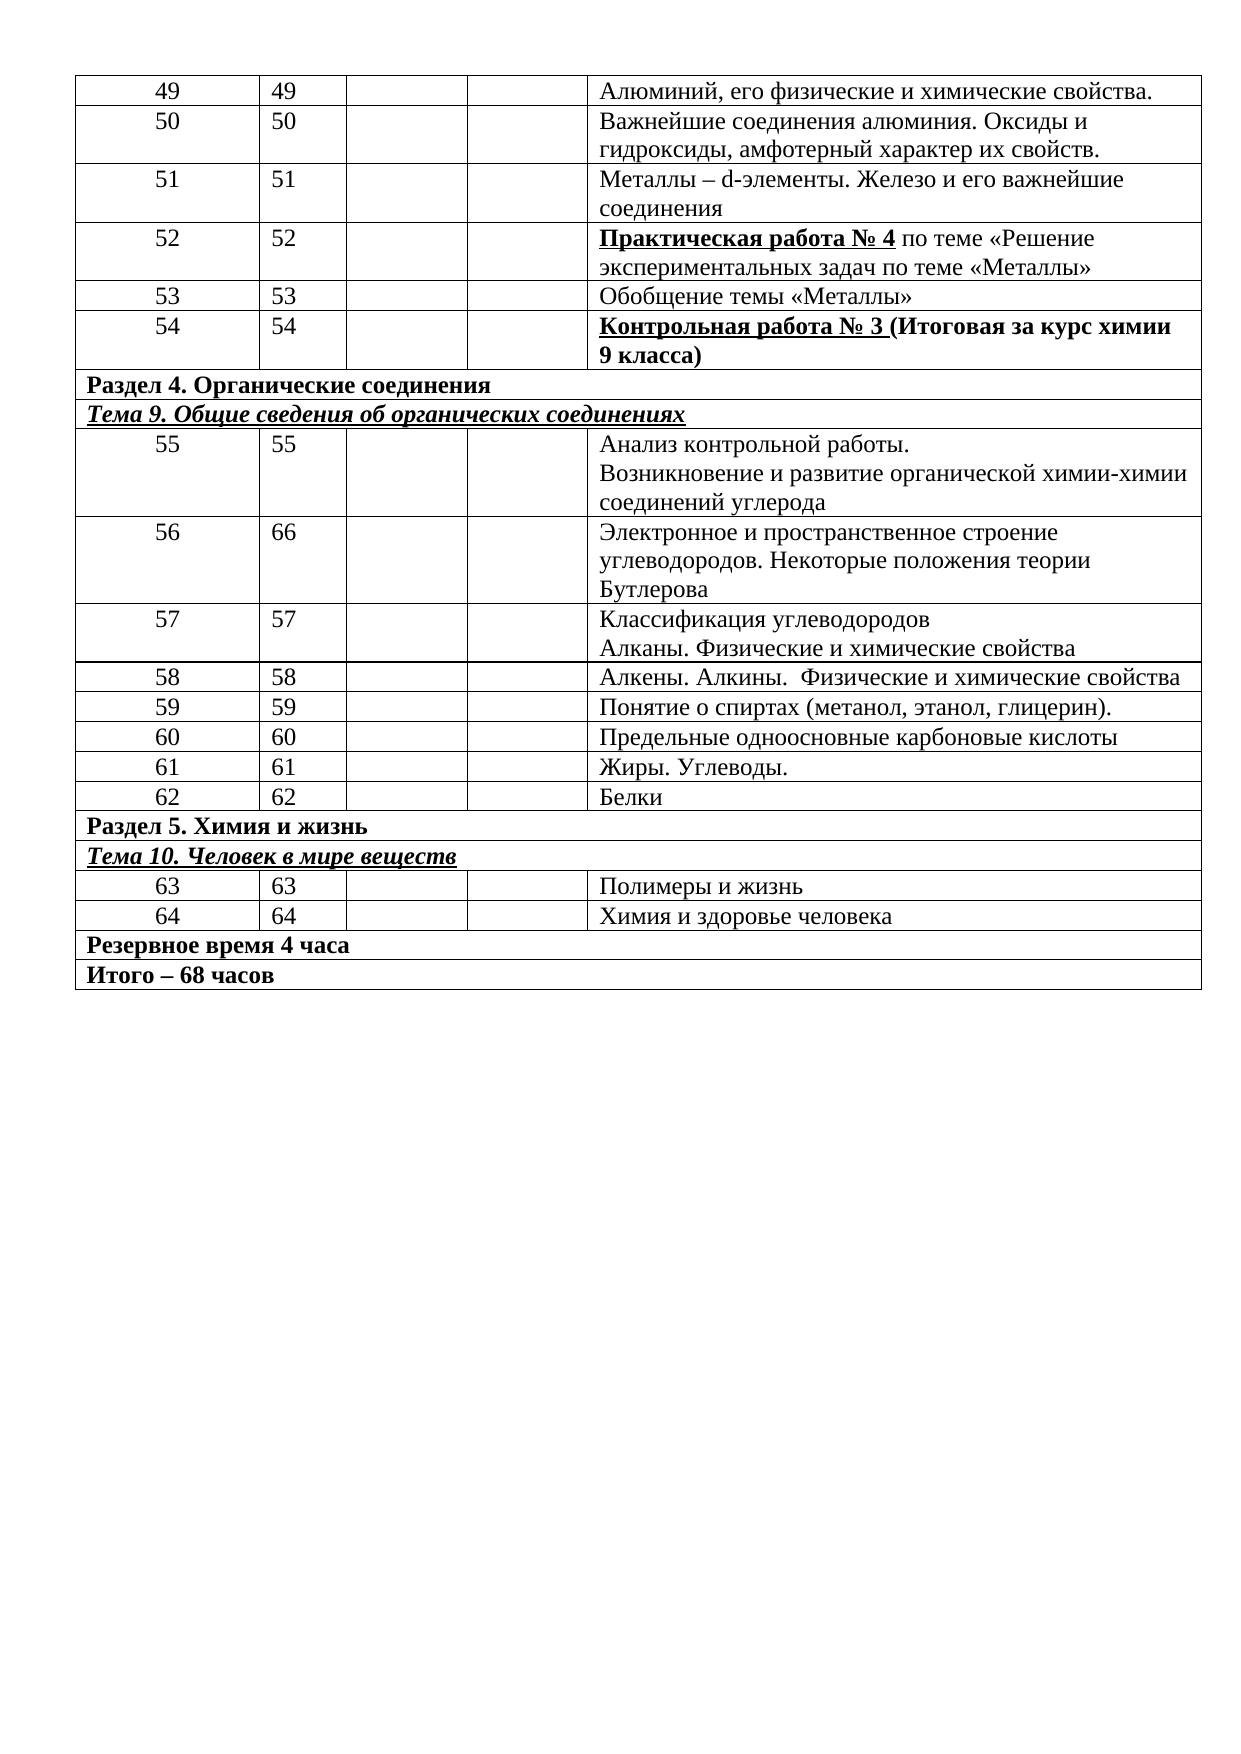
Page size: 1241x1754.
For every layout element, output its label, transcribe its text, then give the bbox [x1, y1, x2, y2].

table_cell Полимеры и жизнь [588, 871, 1201, 900]
table_cell [468, 692, 587, 721]
table_cell [468, 164, 587, 222]
table_cell [468, 722, 587, 751]
table_cell [347, 663, 467, 691]
table_cell Понятие о спиртах (метанол, этанол, глицерин). [588, 692, 1201, 721]
table_cell [468, 106, 587, 163]
table_cell [347, 223, 467, 280]
table_cell 59 [260, 692, 346, 721]
table_cell Химия и здоровье человека [588, 901, 1201, 929]
table_cell [468, 752, 587, 781]
table_cell Жиры. Углеводы. [588, 752, 1201, 781]
table_cell [347, 722, 467, 751]
table_cell 54 [260, 311, 346, 369]
table_cell Тема 10. Человек в мире веществ [76, 841, 1201, 870]
table_cell 63 [260, 871, 346, 900]
table_cell [468, 901, 587, 929]
table_cell 60 [76, 722, 259, 751]
table_cell Важнейшие соединения алюминия. Оксиды и гидроксиды, амфотерный характер их свойств. [588, 106, 1201, 163]
table_cell [468, 311, 587, 369]
table_cell 62 [76, 782, 259, 810]
table_cell [468, 76, 587, 105]
table_cell 55 [76, 429, 259, 516]
table_cell [347, 76, 467, 105]
table_cell Практическая работа № 4 по теме «Решение экспериментальных задач по теме «Металлы» [588, 223, 1201, 280]
table_cell 56 [76, 517, 259, 603]
table_cell Раздел 5. Химия и жизнь [76, 811, 1201, 840]
table_cell 66 [260, 517, 346, 603]
table_cell [468, 429, 587, 516]
table_cell 53 [76, 281, 259, 310]
table_cell [347, 517, 467, 603]
table_cell [468, 871, 587, 900]
table_cell 59 [76, 692, 259, 721]
table_cell [468, 223, 587, 280]
table_cell 64 [260, 901, 346, 929]
table_cell Металлы – d-элементы. Железо и его важнейшие соединения [588, 164, 1201, 222]
table_cell [347, 871, 467, 900]
table_cell 55 [260, 429, 346, 516]
table_cell [347, 604, 467, 661]
table_cell [468, 663, 587, 691]
table_cell Классификация углеводородов Алканы. Физические и химические свойства [588, 604, 1201, 661]
table_cell 49 [260, 76, 346, 105]
table_cell Итого – 68 часов [76, 960, 1201, 989]
table_cell [347, 281, 467, 310]
table_cell Предельные одноосновные карбоновые кислоты [588, 722, 1201, 751]
table_cell [347, 901, 467, 929]
table_cell [347, 311, 467, 369]
table_cell 64 [76, 901, 259, 929]
table_cell 51 [76, 164, 259, 222]
table_cell Тема 9. Общие сведения об органических соединениях [76, 400, 1201, 428]
table_cell 51 [260, 164, 346, 222]
table_cell 50 [260, 106, 346, 163]
table_cell 58 [260, 663, 346, 691]
table_cell 50 [76, 106, 259, 163]
table_cell [347, 752, 467, 781]
table_cell [347, 782, 467, 810]
table_cell 52 [260, 223, 346, 280]
table_cell 63 [76, 871, 259, 900]
table_cell Белки [588, 782, 1201, 810]
table_cell 61 [260, 752, 346, 781]
table_cell 57 [76, 604, 259, 661]
table_cell Обобщение темы «Металлы» [588, 281, 1201, 310]
table_cell 60 [260, 722, 346, 751]
table_cell [468, 604, 587, 661]
table_cell Алюминий, его физические и химические свойства. [588, 76, 1201, 105]
table_cell [347, 164, 467, 222]
table_cell Алкены. Алкины. Физические и химические свойства [588, 663, 1201, 691]
table_cell 62 [260, 782, 346, 810]
table_cell [347, 429, 467, 516]
table_cell Раздел 4. Органические соединения [76, 370, 1201, 398]
table_cell 52 [76, 223, 259, 280]
table_cell Резервное время 4 часа [76, 931, 1201, 959]
table_cell [468, 517, 587, 603]
table_cell [347, 692, 467, 721]
table_cell 49 [76, 76, 259, 105]
table_cell Электронное и пространственное строение углеводородов. Некоторые положения теории Бутлерова [588, 517, 1201, 603]
table_cell Анализ контрольной работы. Возникновение и развитие органической химии-химии соединений углерода [588, 429, 1201, 516]
table_cell [468, 782, 587, 810]
table_cell 58 [76, 663, 259, 691]
table_cell [468, 281, 587, 310]
table_cell 61 [76, 752, 259, 781]
table_cell 57 [260, 604, 346, 661]
table_cell [347, 106, 467, 163]
table_cell 53 [260, 281, 346, 310]
table_cell Контрольная работа № 3 (Итоговая за курс химии 9 класса) [588, 311, 1201, 369]
table_cell 54 [76, 311, 259, 369]
